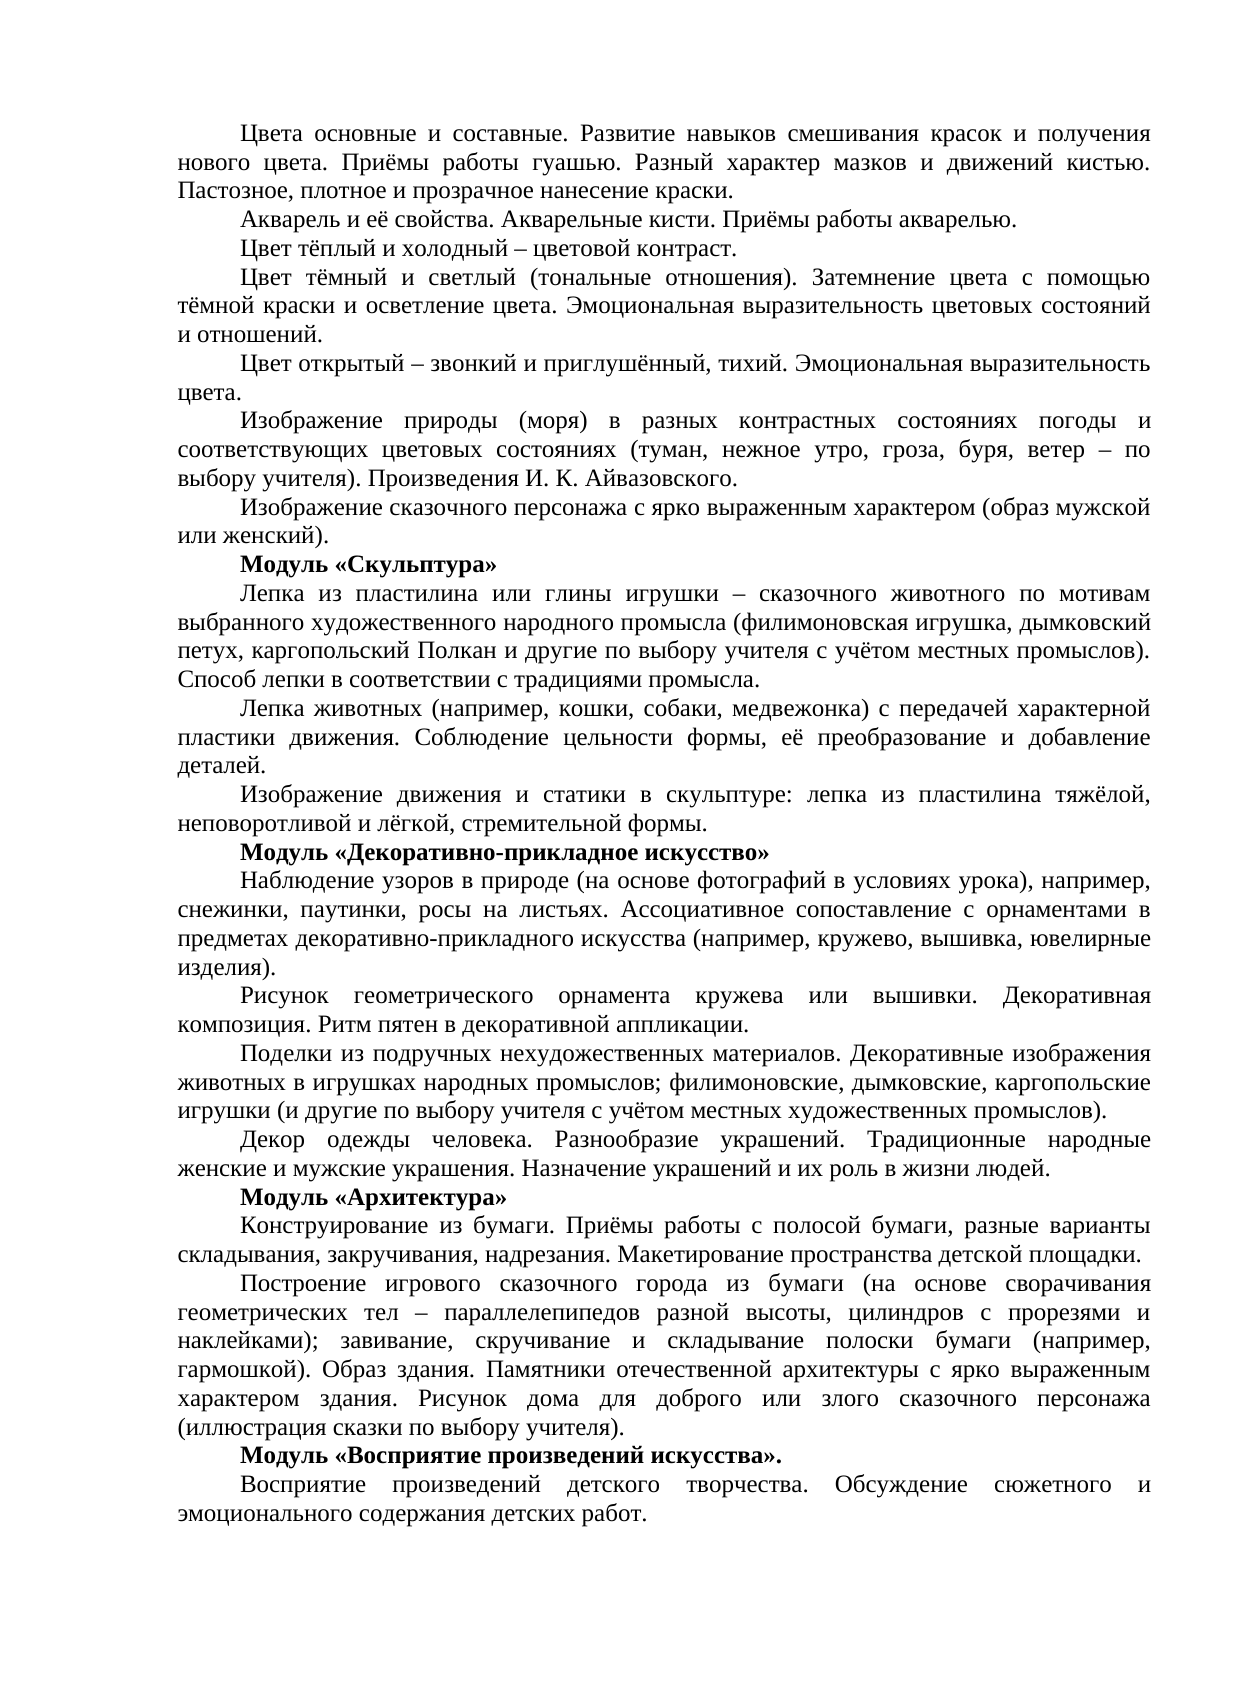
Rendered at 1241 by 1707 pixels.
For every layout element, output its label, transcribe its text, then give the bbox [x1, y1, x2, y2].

text Изображение сказочного персонажа с ярко выраженным характером (образ мужской или женский). [177, 492, 1152, 549]
text Восприятие произведений детского творчества. Обсуждение сюжетного и эмоционального содержания детских работ. [177, 1469, 1152, 1527]
text Рисунок геометрического орнамента кружева или вышивки. Декоративная композиция. Ритм пятен в декоративной аппликации. [177, 981, 1152, 1038]
text Конструирование из бумаги. Приёмы работы с полосой бумаги, разные варианты складывания, закручивания, надрезания. Макетирование пространства детской площадки. [177, 1211, 1152, 1268]
text Построение игрового сказочного города из бумаги (на основе сворачивания геометрических тел – параллелепипедов разной высоты, цилиндров с прорезями и наклейками); завивание, скручивание и складывание полоски бумаги (например, гармошкой). Образ здания. Памятники отечественной архитектуры с ярко выраженным характером здания. Рисунок дома для доброго или злого сказочного персонажа (иллюстрация сказки по выбору учителя). [177, 1268, 1152, 1441]
text Лепка из пластилина или глины игрушки – сказочного животного по мотивам выбранного художественного народного промысла (филимоновская игрушка, дымковский петух, каргопольский Полкан и другие по выбору учителя с учётом местных промыслов). Способ лепки в соответствии с традициями промысла. [177, 578, 1152, 693]
text Поделки из подручных нехудожественных материалов. Декоративные изображения животных в игрушках народных промыслов; филимоновские, дымковские, каргопольские игрушки (и другие по выбору учителя с учётом местных художественных промыслов). [177, 1038, 1152, 1124]
text Модуль «Восприятие произведений искусства». [177, 1441, 1152, 1469]
text Цвет открытый – звонкий и приглушённый, тихий. Эмоциональная выразительность цвета. [177, 348, 1152, 406]
text Изображение движения и статики в скульптуре: лепка из пластилина тяжёлой, неповоротливой и лёгкой, стремительной формы. [177, 779, 1152, 837]
text Акварель и её свойства. Акварельные кисти. Приёмы работы акварелью. [177, 204, 1152, 233]
text Модуль «Архитектура» [177, 1182, 1152, 1211]
text Модуль «Декоративно-прикладное искусство» [177, 837, 1152, 866]
text Цвет тёплый и холодный – цветовой контраст. [177, 233, 1152, 262]
text Декор одежды человека. Разнообразие украшений. Традиционные народные женские и мужские украшения. Назначение украшений и их роль в жизни людей. [177, 1124, 1152, 1182]
text Изображение природы (моря) в разных контрастных состояниях погоды и соответствующих цветовых состояниях (туман, нежное утро, гроза, буря, ветер – по выбору учителя). Произведения И. К. Айвазовского. [177, 406, 1152, 492]
text Цвет тёмный и светлый (тональные отношения). Затемнение цвета с помощью тёмной краски и осветление цвета. Эмоциональная выразительность цветовых состояний и отношений. [177, 262, 1152, 348]
text Лепка животных (например, кошки, собаки, медвежонка) с передачей характерной пластики движения. Соблюдение цельности формы, её преобразование и добавление деталей. [177, 693, 1152, 779]
text Цвета основные и составные. Развитие навыков смешивания красок и получения нового цвета. Приёмы работы гуашью. Разный характер мазков и движений кистью. Пастозное, плотное и прозрачное нанесение краски. [177, 118, 1152, 204]
text Наблюдение узоров в природе (на основе фотографий в условиях урока), например, снежинки, паутинки, росы на листьях. Ассоциативное сопоставление с орнаментами в предметах декоративно-прикладного искусства (например, кружево, вышивка, ювелирные изделия). [177, 866, 1152, 981]
text Модуль «Скульптура» [177, 549, 1152, 578]
